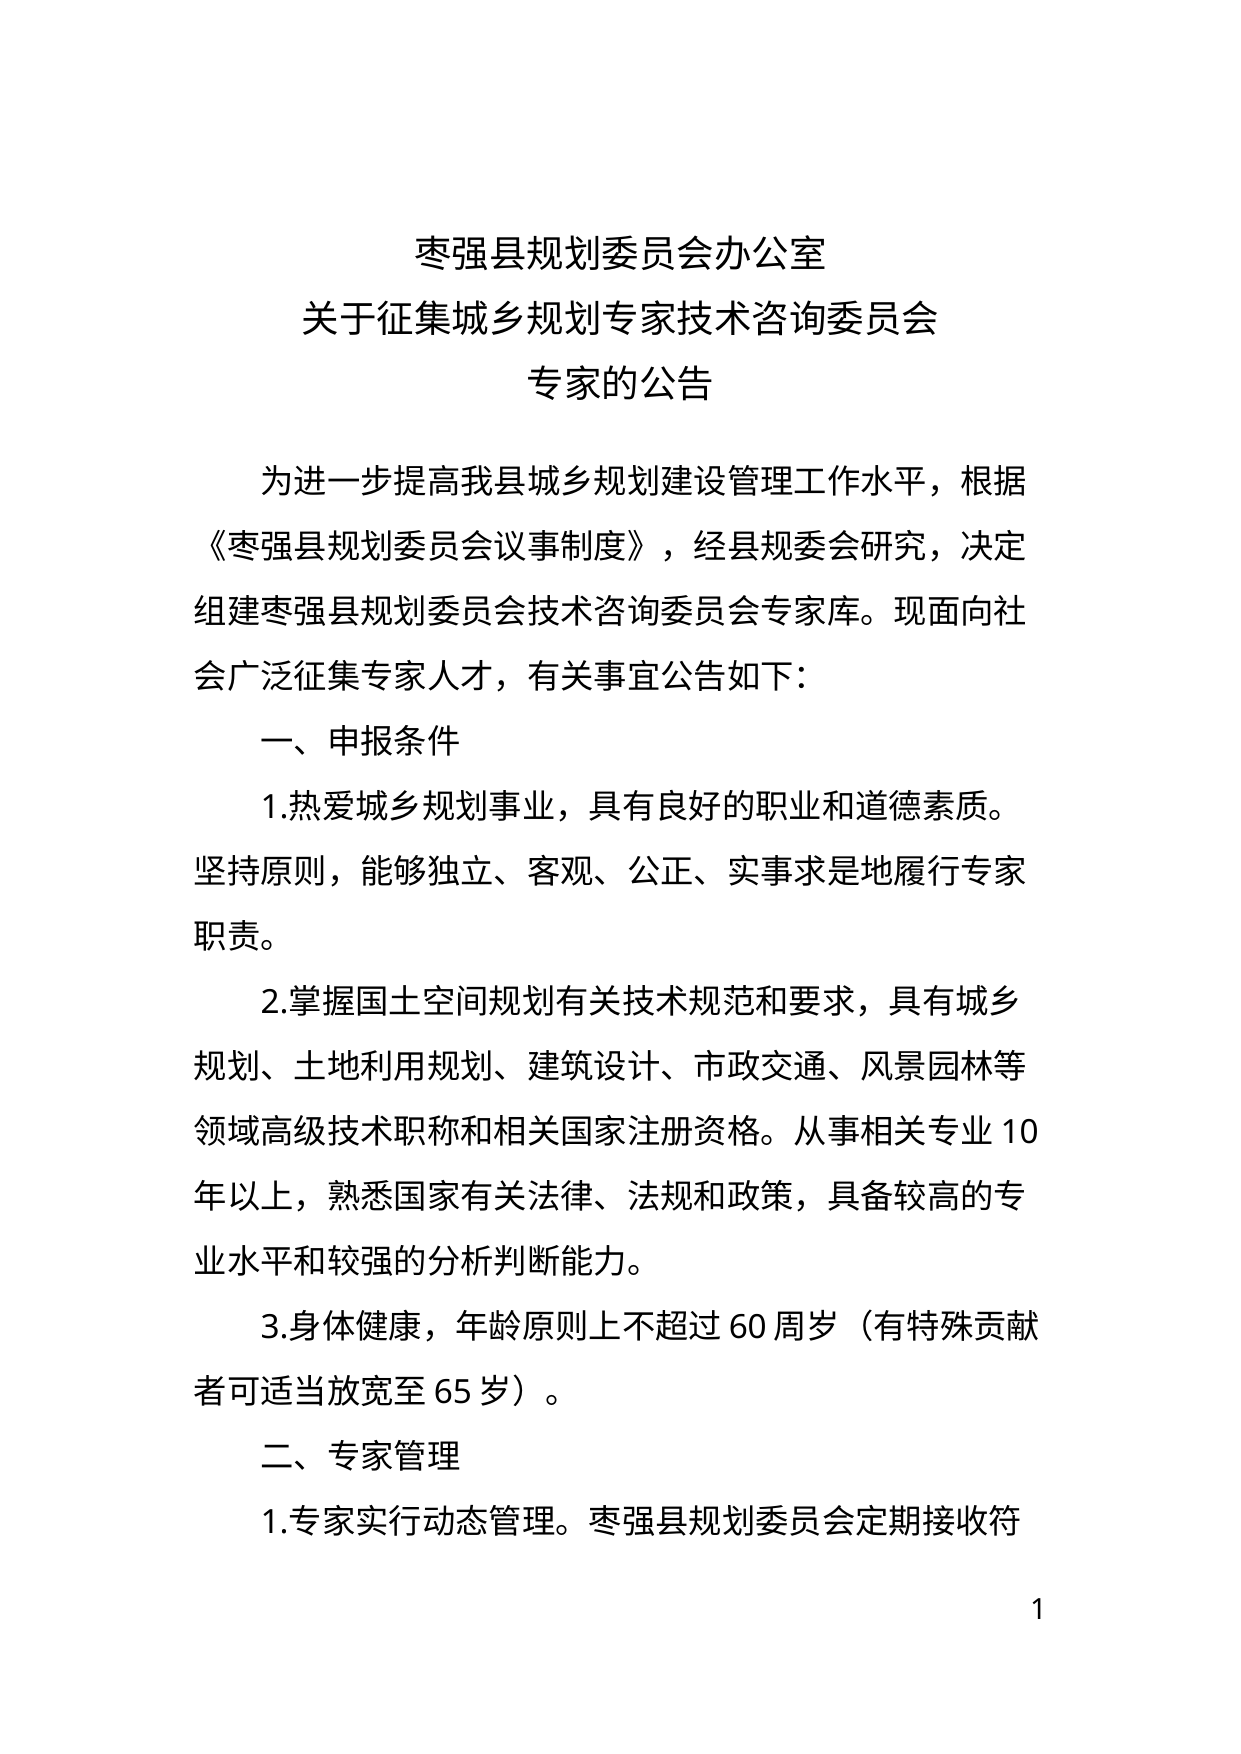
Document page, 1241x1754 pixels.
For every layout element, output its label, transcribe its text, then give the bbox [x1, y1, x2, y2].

text 枣强县规划委员会办公室 [194, 219, 1046, 284]
text 3.身体健康，年龄原则上不超过60周岁（有特殊贡献者可适当放宽至65岁）。 [194, 1291, 1046, 1421]
text 为进一步提高我县城乡规划建设管理工作水平，根据《枣强县规划委员会议事制度》，经县规委会研究，决定组建枣强县规划委员会技术咨询委员会专家库。现面向社会广泛征集专家人才，有关事宜公告如下： [194, 446, 1046, 706]
text 专家的公告 [194, 349, 1046, 414]
text 一、申报条件 [194, 706, 1046, 771]
text 1.热爱城乡规划事业，具有良好的职业和道德素质。坚持原则，能够独立、客观、公正、实事求是地履行专家职责。 [194, 771, 1046, 966]
text 关于征集城乡规划专家技术咨询委员会 [194, 284, 1046, 349]
text 二、专家管理 [194, 1421, 1046, 1486]
text 2.掌握国土空间规划有关技术规范和要求，具有城乡规划、土地利用规划、建筑设计、市政交通、风景园林等领域高级技术职称和相关国家注册资格。从事相关专业10年以上，熟悉国家有关法律、法规和政策，具备较高的专业水平和较强的分析判断能力。 [194, 966, 1046, 1291]
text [194, 1486, 1046, 1551]
